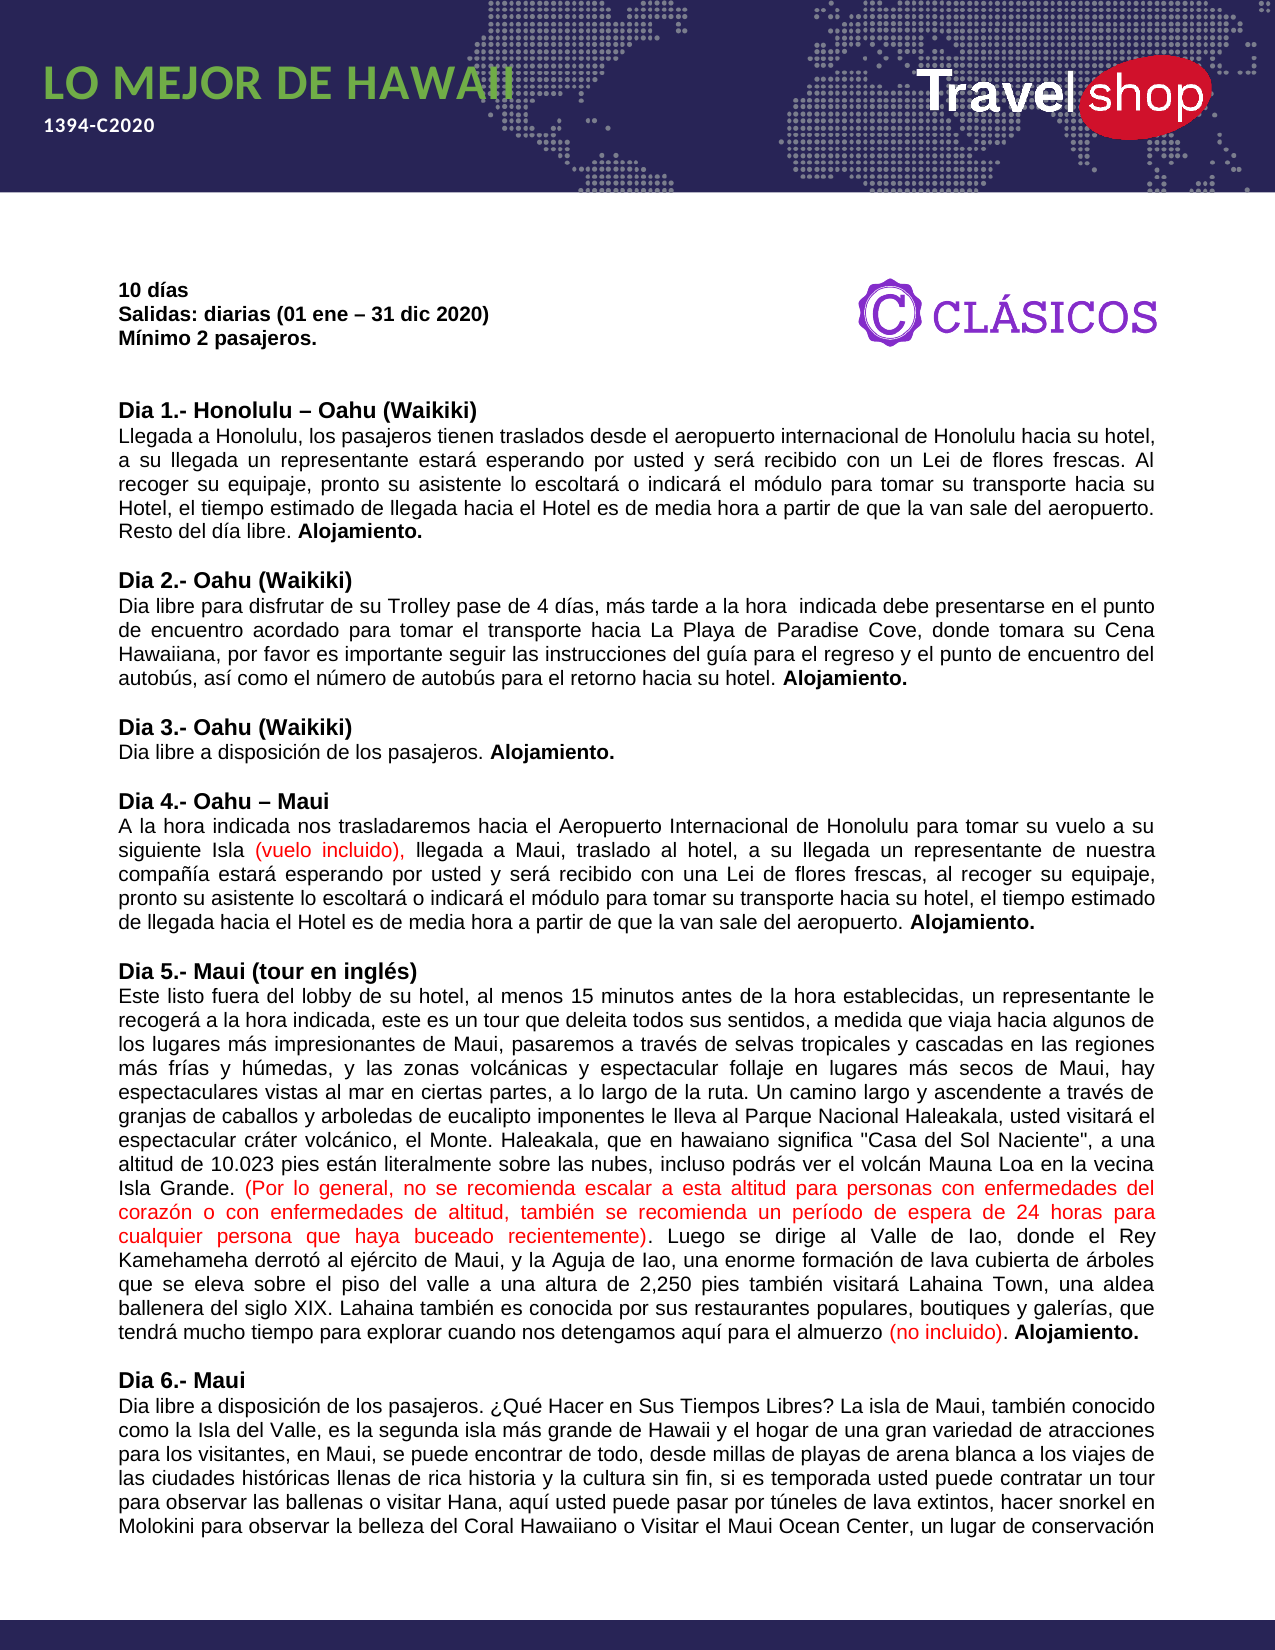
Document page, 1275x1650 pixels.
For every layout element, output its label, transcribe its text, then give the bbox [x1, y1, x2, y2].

text Llegada a Honolulu, los pasajeros tienen traslados desde el aeropuerto internacional de Honolulu hacia su hotel, a su llegada un representante estará esperando por usted y será recibido con un Lei de flores frescas. Al recoger su equipaje, pronto su asistente lo escoltará o indicará el módulo para tomar su transporte hacia su Hotel, el tiempo estimado de llegada hacia el Hotel es de media hora a partir de que la van sale del aeropuerto. Resto del día libre. Alojamiento. [118, 423, 1157, 543]
text Dia libre para disfrutar de su Trolley pase de 4 días, más tarde a la hora indicada debe presentarse en el punto de encuentro acordado para tomar el transporte hacia La Playa de Paradise Cove, donde tomara su Cena Hawaiiana, por favor es importante seguir las instrucciones del guía para el regreso y el punto de encuentro del autobús, así como el número de autobús para el retorno hacia su hotel. Alojamiento. [118, 594, 1157, 689]
text Dia 4.- Oahu – Maui [118, 788, 1157, 814]
text Salidas: diarias (01 ene – 31 dic 2020) [118, 301, 1157, 325]
text Dia 6.- Maui [118, 1367, 1157, 1394]
text Mínimo 2 pasajeros. [118, 325, 1157, 349]
picture [916, 55, 1212, 140]
text Dia 3.- Oahu (Waikiki) [118, 713, 1157, 740]
text Dia 5.- Maui (tour en inglés) [118, 958, 1157, 984]
text 10 días [118, 277, 1157, 301]
text A la hora indicada nos trasladaremos hacia el Aeropuerto Internacional de Honolulu para tomar su vuelo a su siguiente Isla (vuelo incluido), llegada a Maui, traslado al hotel, a su llegada un representante de nuestra compañía estará esperando por usted y será recibido con una Lei de flores frescas, al recoger su equipaje, pronto su asistente lo escoltará o indicará el módulo para tomar su transporte hacia su hotel, el tiempo estimado de llegada hacia el Hotel es de media hora a partir de que la van sale del aeropuerto. Alojamiento. [118, 814, 1157, 934]
text Dia libre a disposición de los pasajeros. Alojamiento. [118, 740, 1157, 764]
text Dia 1.- Honolulu – Oahu (Waikiki) [118, 397, 1157, 423]
text Este listo fuera del lobby de su hotel, al menos 15 minutos antes de la hora establecidas, un representante le recogerá a la hora indicada, este es un tour que deleita todos sus sentidos, a medida que viaja hacia algunos de los lugares más impresionantes de Maui, pasaremos a través de selvas tropicales y cascadas en las regiones más frías y húmedas, y las zonas volcánicas y espectacular follaje en lugares más secos de Maui, hay espectaculares vistas al mar en ciertas partes, a lo largo de la ruta. Un camino largo y ascendente a través de granjas de caballos y arboledas de eucalipto imponentes le lleva al Parque Nacional Haleakala, usted visitará el espectacular cráter volcánico, el Monte. Haleakala, que en hawaiano significa "Casa del Sol Naciente", a una altitud de 10.023 pies están literalmente sobre las nubes, incluso podrás ver el volcán Mauna Loa en la vecina Isla Grande. (Por lo general, no se recomienda escalar a esta altitud para personas con enfermedades del corazón o con enfermedades de altitud, también se recomienda un período de espera de 24 horas para cualquier persona que haya buceado recientemente). Luego se dirige al Valle de Iao, donde el Rey Kamehameha derrotó al ejército de Maui, y la Aguja de Iao, una enorme formación de lava cubierta de árboles que se eleva sobre el piso del valle a una altura de 2,250 pies también visitará Lahaina Town, una aldea ballenera del siglo XIX. Lahaina también es conocida por sus restaurantes populares, boutiques y galerías, que tendrá mucho tiempo para explorar cuando nos detengamos aquí para el almuerzo (no incluido). Alojamiento. [118, 984, 1157, 1343]
text Dia 2.- Oahu (Waikiki) [118, 567, 1157, 594]
